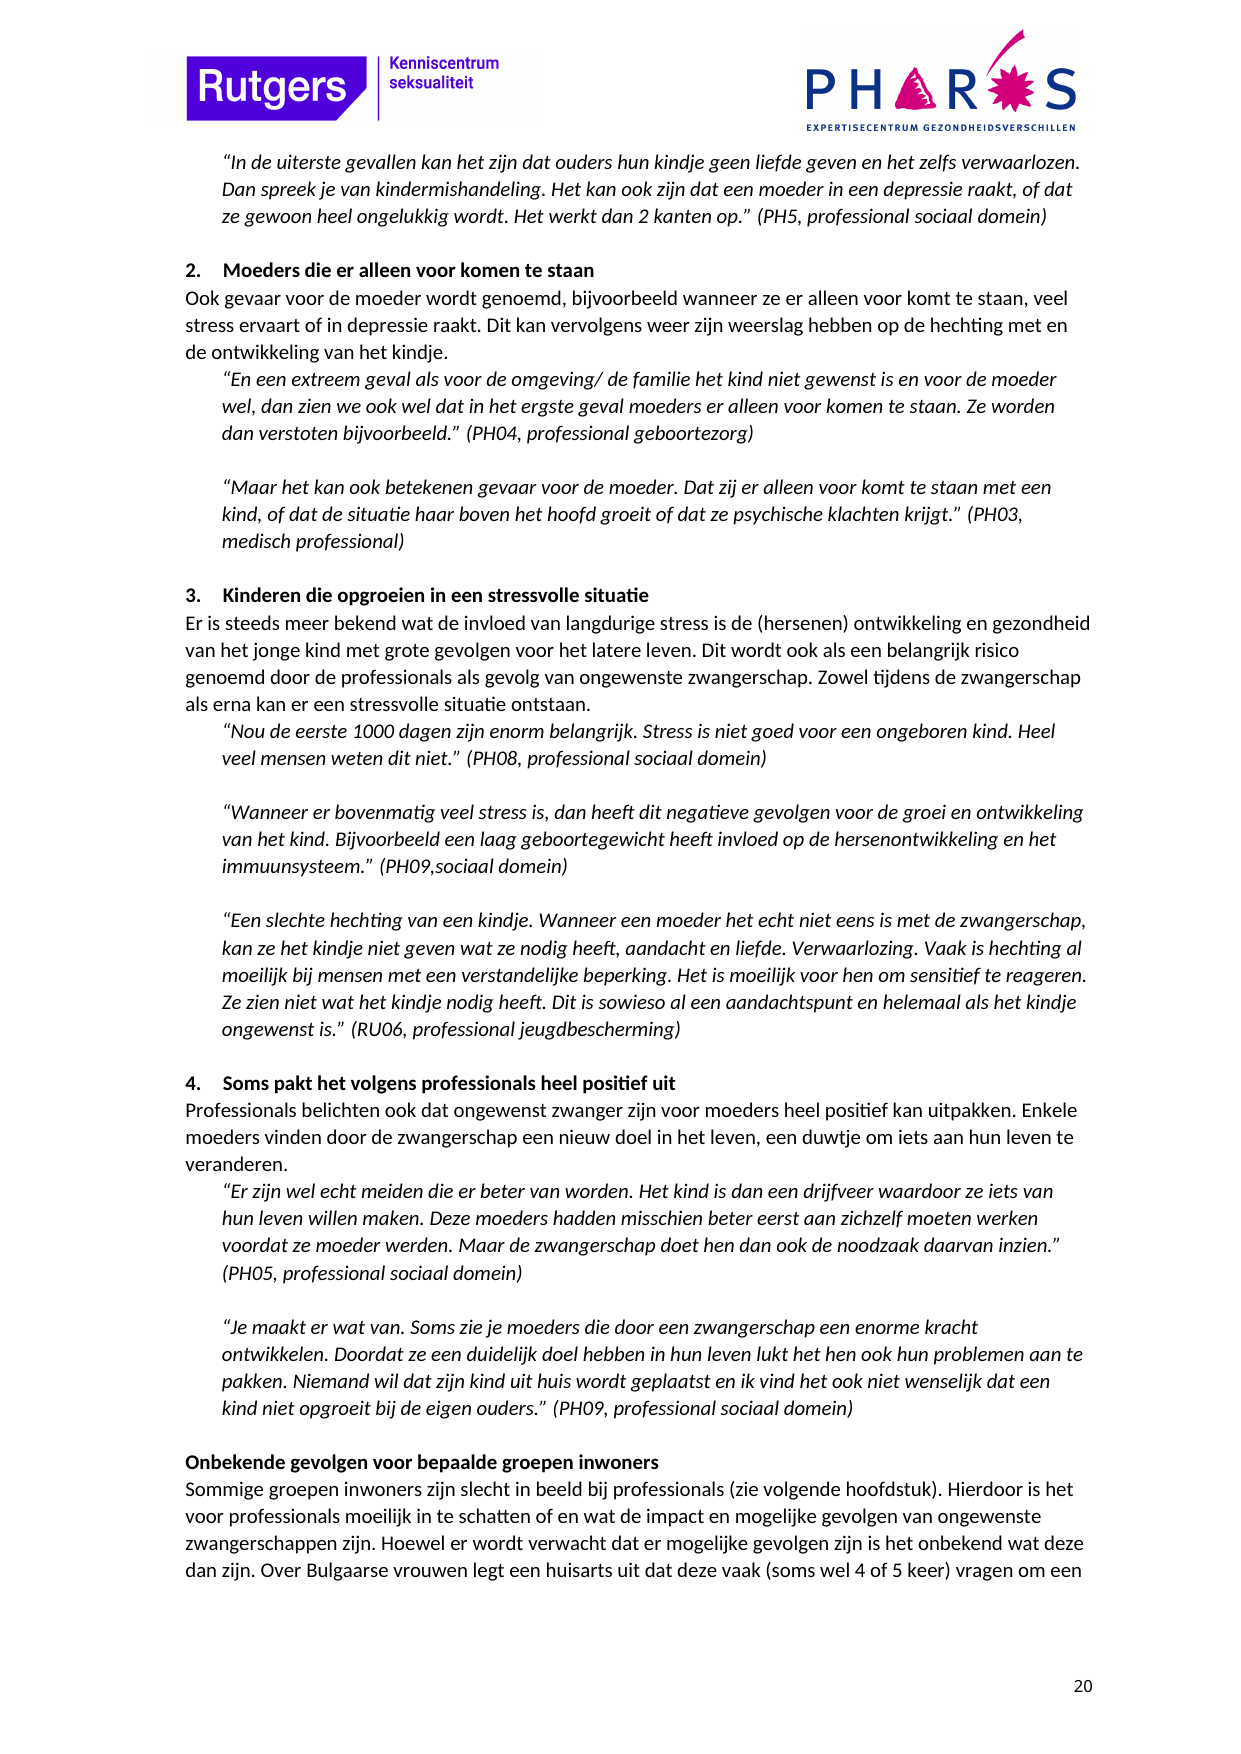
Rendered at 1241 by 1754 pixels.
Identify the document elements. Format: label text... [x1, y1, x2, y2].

text Professionals belichten ook dat ongewenst zwanger zijn voor moeders heel positief kan uitpakken. Enkele moeders vinden door de zwangerschap een nieuw doel in het leven, een duwtje om iets aan hun leven te veranderen. [185, 1096, 1092, 1177]
text “Een slechte hechting van een kindje. Wanneer een moeder het echt niet eens is met de zwangerschap, kan ze het kindje niet geven wat ze nodig heeft, aandacht en liefde. Verwaarlozing. Vaak is hechting al moeilijk bij mensen met een verstandelijke beperking. Het is moeilijk voor hen om sensitief te reageren. Ze zien niet wat het kindje nodig heeft. Dit is sowieso al een aandachtspunt en helemaal als het kindje ongewenst is.” (RU06, professional jeugdbescherming) [222, 906, 1092, 1041]
text “En een extreem geval als voor de omgeving/ de familie het kind niet gewenst is en voor de moeder wel, dan zien we ook wel dat in het ergste geval moeders er alleen voor komen te staan. Ze worden dan verstoten bijvoorbeeld.” (PH04, professional geboortezorg) [222, 364, 1092, 446]
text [185, 1448, 1092, 1583]
text Er is steeds meer bekend wat de invloed van langdurige stress is de (hersenen) ontwikkeling en gezondheid van het jonge kind met grote gevolgen voor het latere leven. Dit wordt ook als een belangrijk risico genoemd door de professionals als gevolg van ongewenste zwangerschap. Zowel tijdens de zwangerschap als erna kan er een stressvolle situatie ontstaan. [185, 608, 1092, 716]
text “Nou de eerste 1000 dagen zijn enorm belangrijk. Stress is niet goed voor een ongeboren kind. Heel veel mensen weten dit niet.” (PH08, professional sociaal domein) [222, 716, 1092, 771]
picture [147, 52, 543, 125]
text “Je maakt er wat van. Soms zie je moeders die door een zwangerschap een enorme kracht ontwikkelen. Doordat ze een duidelijk doel hebben in hun leven lukt het hen ook hun problemen aan te pakken. Niemand wil dat zijn kind uit huis wordt geplaatst en ik vind het ook niet wenselijk dat een kind niet opgroeit bij de eigen ouders.” (PH09, professional sociaal domein) [222, 1312, 1092, 1421]
text “Wanneer er bovenmatig veel stress is, dan heeft dit negatieve gevolgen voor de groei en ontwikkeling van het kind. Bijvoorbeeld een laag geboortegewicht heeft invloed op de hersenontwikkeling en het immuunsysteem.” (PH09,sociaal domein) [222, 798, 1092, 879]
text “In de uiterste gevallen kan het zijn dat ouders hun kindje geen liefde geven en het zelfs verwaarlozen. Dan spreek je van kindermishandeling. Het kan ook zijn dat een moeder in een depressie raakt, of dat ze gewoon heel ongelukkig wordt. Het werkt dan 2 kanten op.” (PH5, professional sociaal domein) [222, 148, 1092, 229]
list Moeders die er alleen voor komen te staan [185, 256, 1092, 283]
list Soms pakt het volgens professionals heel positief uit [185, 1068, 1092, 1096]
picture [807, 29, 1076, 131]
list Kinderen die opgroeien in een stressvolle situatie [185, 581, 1092, 608]
text Ook gevaar voor de moeder wordt genoemd, bijvoorbeeld wanneer ze er alleen voor komt te staan, veel stress ervaart of in depressie raakt. Dit kan vervolgens weer zijn weerslag hebben op de hechting met en de ontwikkeling van het kindje. [185, 283, 1092, 364]
text “Er zijn wel echt meiden die er beter van worden. Het kind is dan een drijfveer waardoor ze iets van hun leven willen maken. Deze moeders hadden misschien beter eerst aan zichzelf moeten werken voordat ze moeder werden. Maar de zwangerschap doet hen dan ook de noodzaak daarvan inzien.” (PH05, professional sociaal domein) [222, 1177, 1092, 1285]
text “Maar het kan ook betekenen gevaar voor de moeder. Dat zij er alleen voor komt te staan met een kind, of dat de situatie haar boven het hoofd groeit of dat ze psychische klachten krijgt.” (PH03, medisch professional) [222, 473, 1092, 554]
